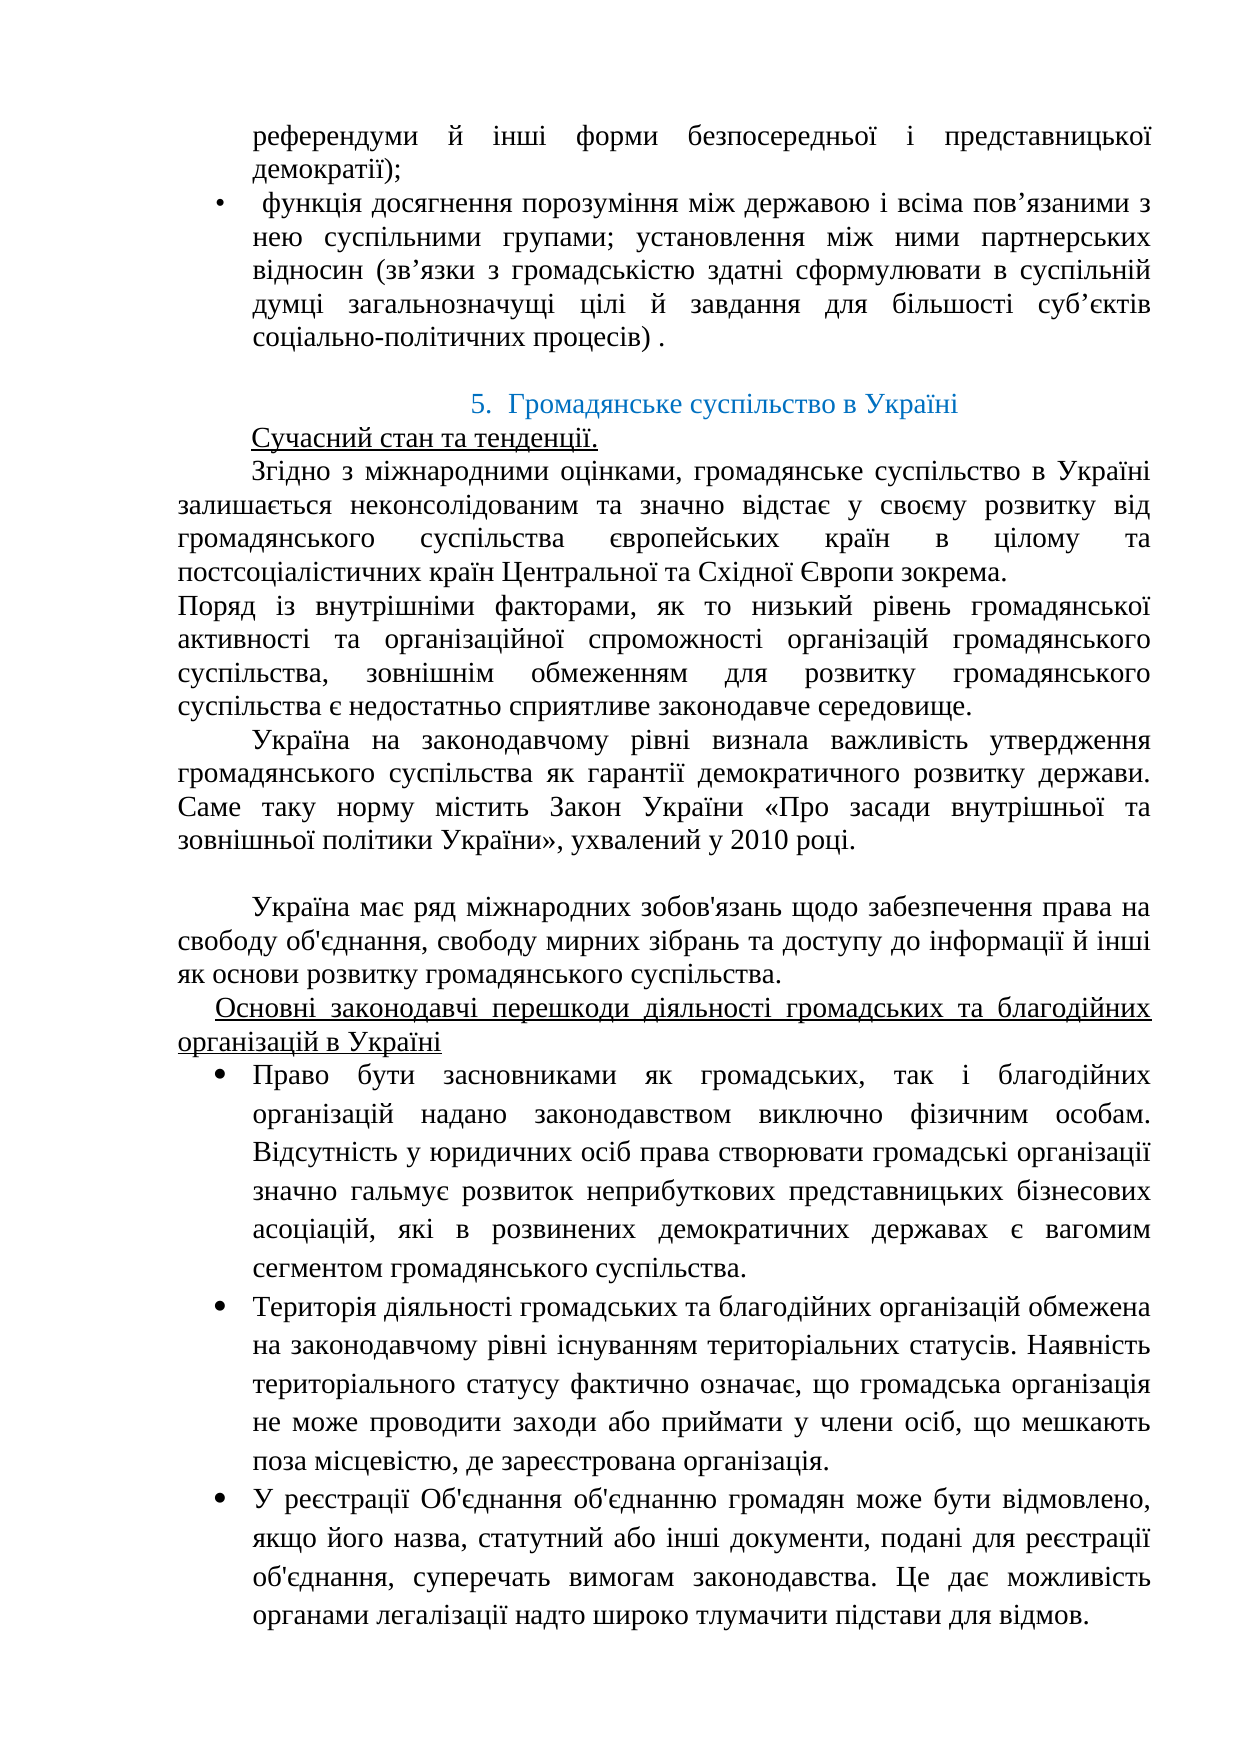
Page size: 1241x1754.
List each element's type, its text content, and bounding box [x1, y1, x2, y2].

text Сучасний стан та тенденції. [177, 420, 1152, 453]
list У реєстрації Об'єднання об'єднанню громадян може бути відмовлено, якщо його назва, статутний або інші документи, подані для реєстрації об'єднання, суперечать вимогам законодавства. Це дає можливість органами легалізації надто широко тлумачити підстави для відмов. [215, 1481, 1152, 1631]
list Право бути засновниками як громадських, так і благодійних організацій надано законодавством виключно фізичним особам. Відсутність у юридичних осіб права створювати громадські організації значно гальмує розвиток неприбуткових представницьких бізнесових асоціацій, які в розвинених демократичних державах є вагомим сегментом громадянського суспільства. [215, 1057, 1152, 1284]
list Громадянське суспільство в Україні [277, 386, 1152, 420]
text Україна на законодавчому рівні визнала важливість утвердження громадянського суспільства як гарантії демократичного розвитку держави. Саме таку норму містить Закон України «Про засади внутрішньої та зовнішньої політики України», ухвалений у 2010 році. [177, 722, 1152, 856]
list функція досягнення порозуміння між державою і всіма пов’язаними з нею суспільними групами; установлення між ними партнерських відносин (зв’язки з громадськістю здатні сформулювати в суспільній думці загальнозначущі цілі й завдання для більшості суб’єктів соціально-політичних процесів) . [215, 185, 1152, 353]
list Територія діяльності громадських та благодійних організацій обмежена на законодавчому рівні існуванням територіальних статусів. Наявність територіального статусу фактично означає, що громадська організація не може проводити заходи або приймати у члени осіб, що мешкають поза місцевістю, де зареєстрована організація. [215, 1289, 1152, 1476]
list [215, 118, 1152, 185]
text Поряд із внутрішніми факторами, як то низький рівень громадянської активності та організаційної спроможності організацій громадянського суспільства, зовнішнім обмеженням для розвитку громадянського суспільства є недостатньо сприятливе законодавче середовище. [177, 588, 1152, 722]
text Україна має ряд міжнародних зобов'язань щодо забезпечення права на свободу об'єднання, свободу мирних зібрань та доступу до інформації й інші як основи розвитку громадянського суспільства. [177, 889, 1152, 990]
text Згідно з міжнародними оцінками, громадянське суспільство в Україні залишається неконсолідованим та значно відстає у своєму розвитку від громадянського суспільства європейських країн в цілому та постсоціалістичних країн Центральної та Східної Європи зокрема. [177, 453, 1152, 588]
text Основні законодавчі перешкоди діяльності громадських та благодійних організацій в Україні [177, 990, 1152, 1057]
